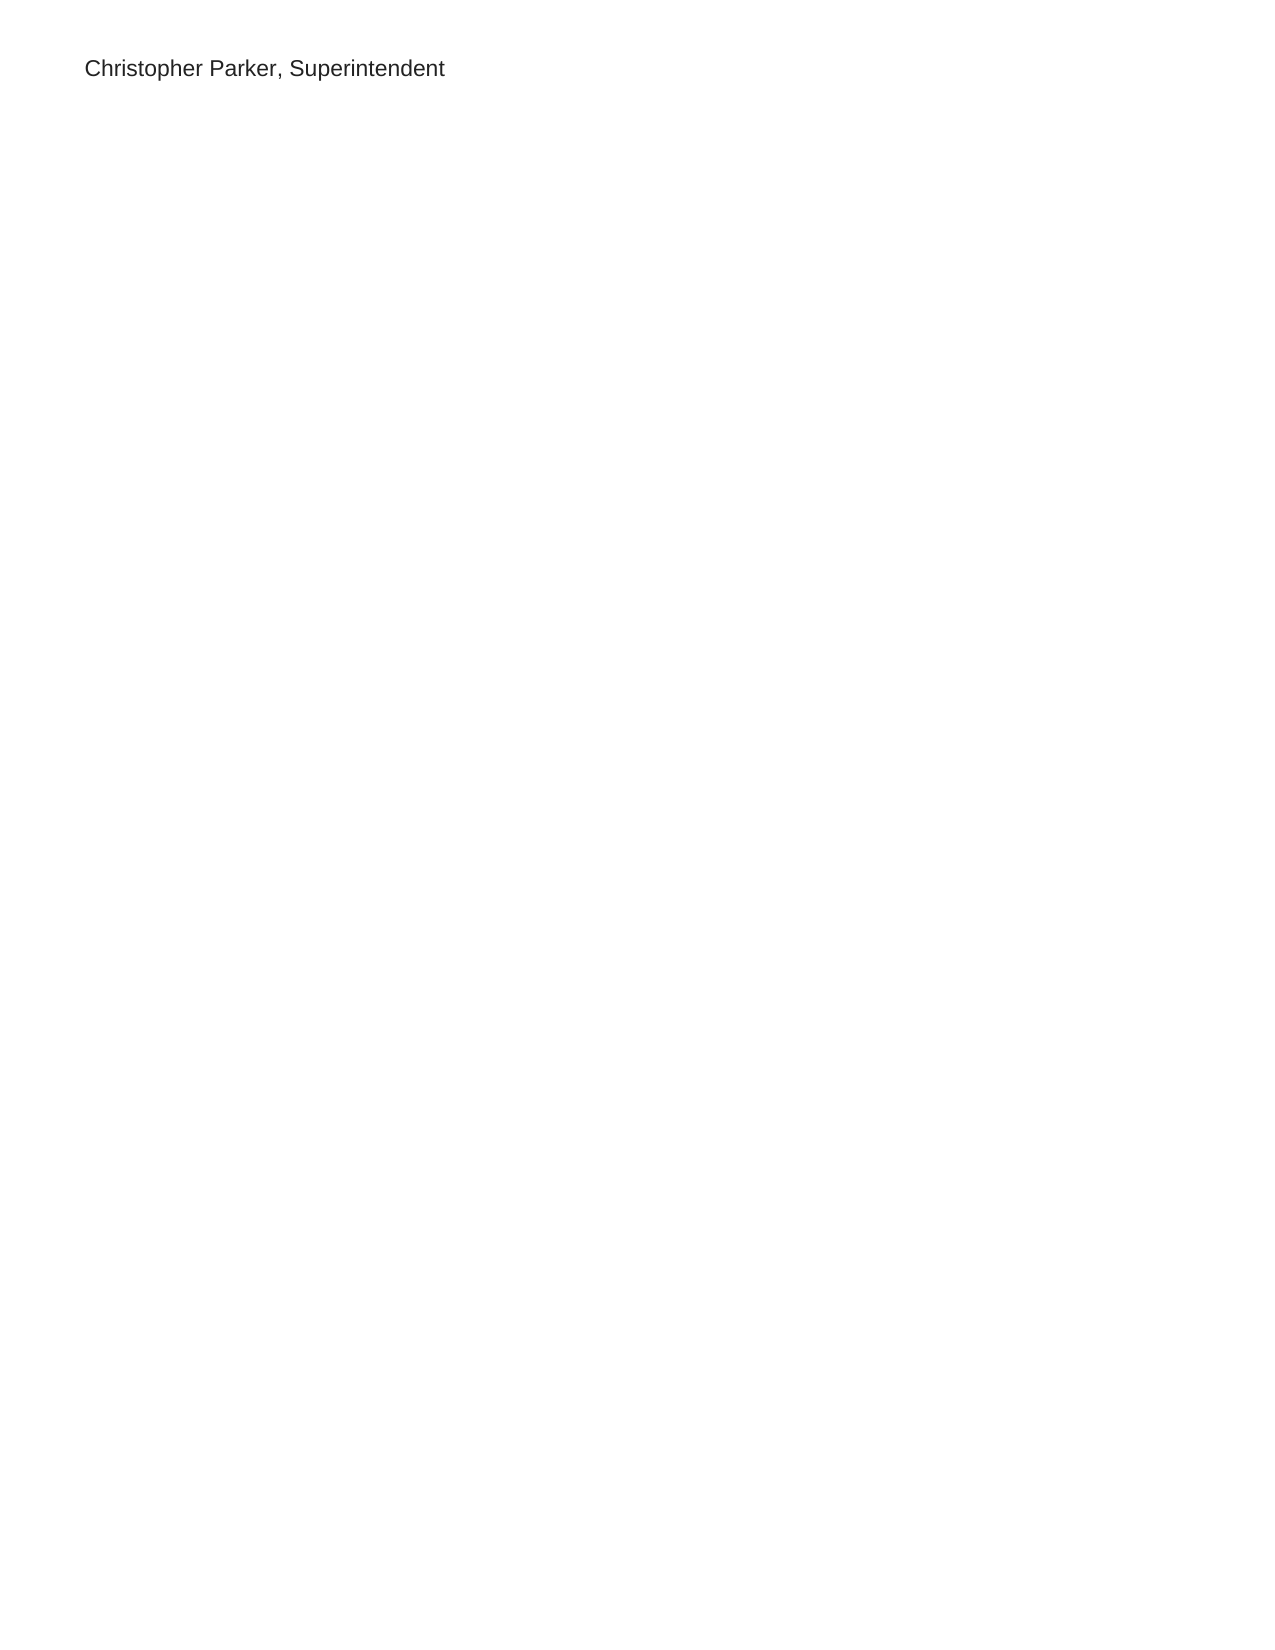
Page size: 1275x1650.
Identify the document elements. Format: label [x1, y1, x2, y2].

text [84, 28, 1200, 81]
